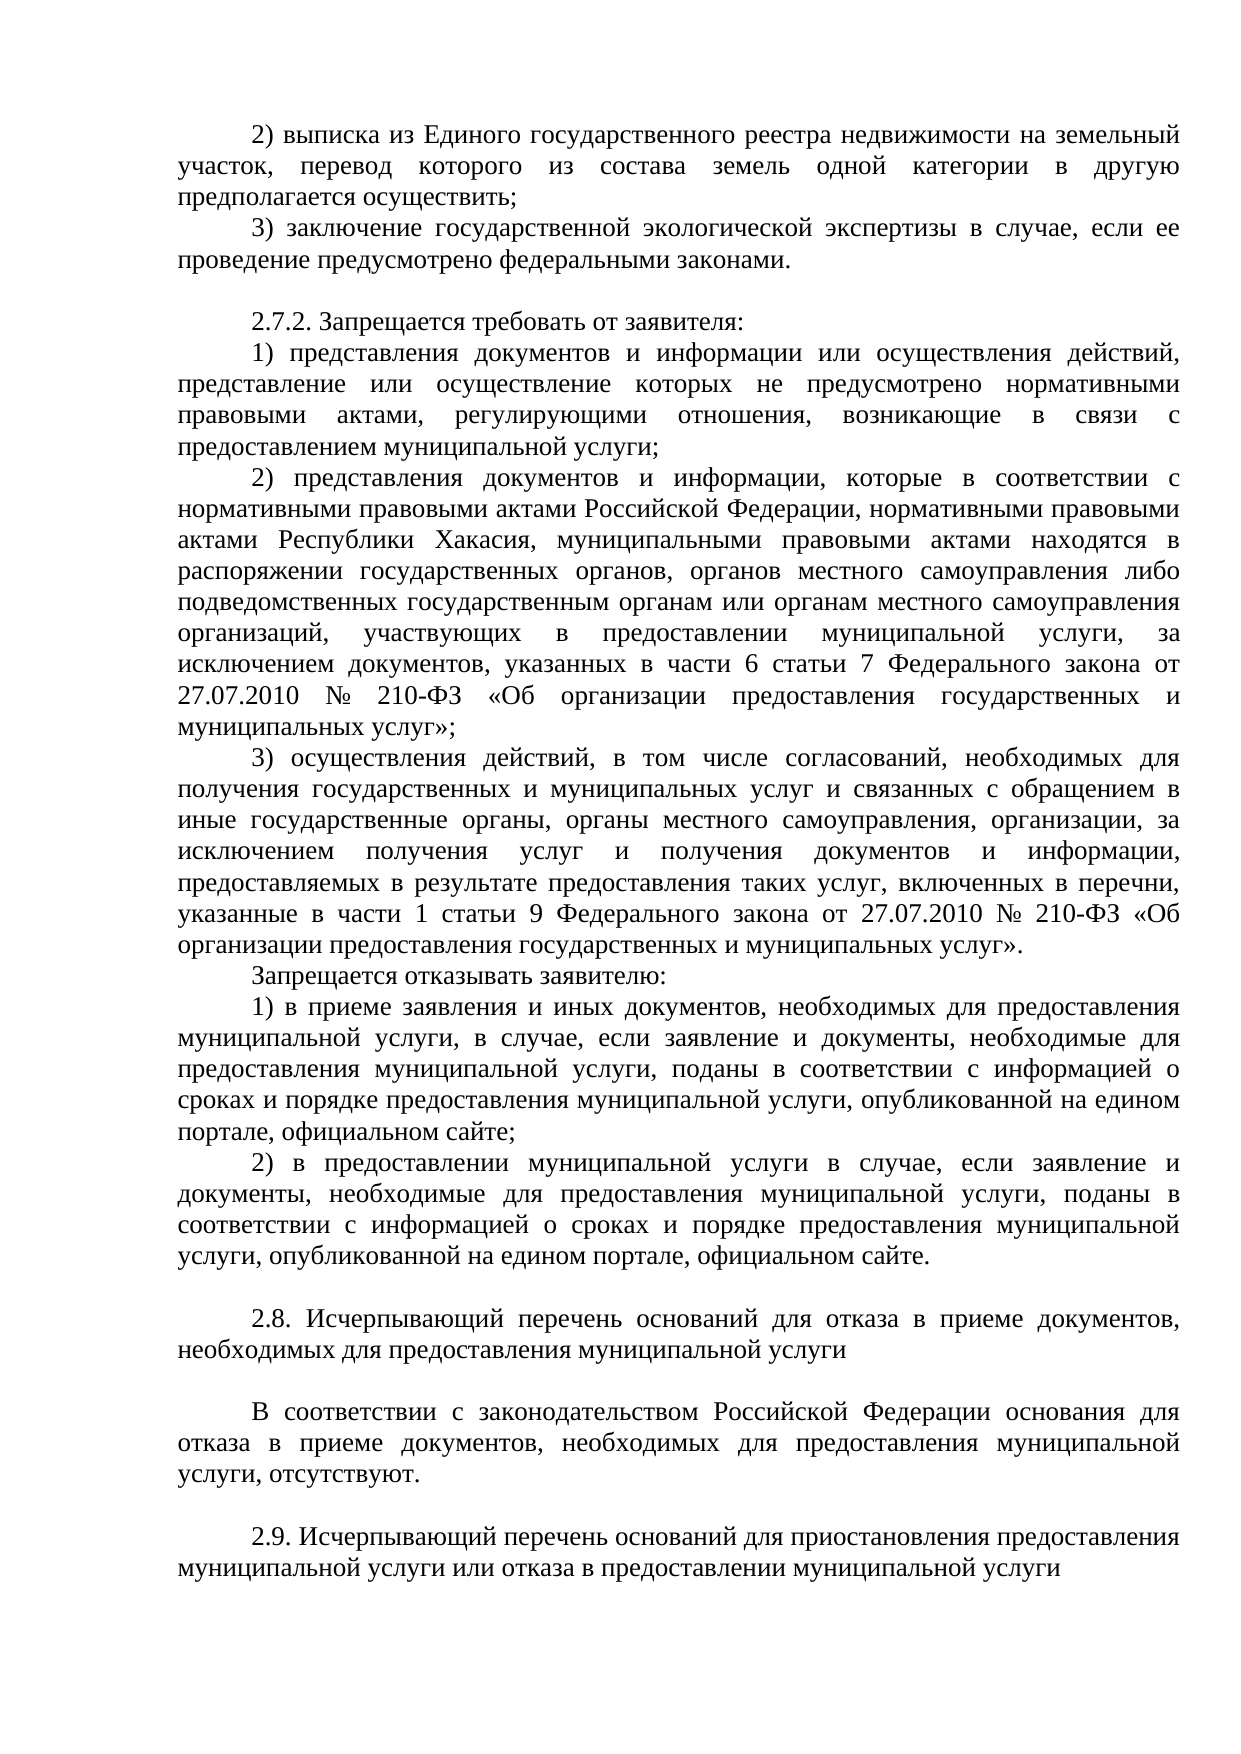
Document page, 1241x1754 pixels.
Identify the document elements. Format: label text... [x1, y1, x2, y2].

text 1) в приеме заявления и иных документов, необходимых для предоставления муниципальной услуги, в случае, если заявление и документы, необходимые для предоставления муниципальной услуги, поданы в соответствии с информацией о сроках и порядке предоставления муниципальной услуги, опубликованной на едином портале, официальном сайте; [177, 990, 1181, 1146]
text 2.7.2. Запрещается требовать от заявителя: [177, 305, 1181, 336]
title 2.9. Исчерпывающий перечень оснований для приостановления предоставления муниципальной услуги или отказа в предоставлении муниципальной услуги [177, 1520, 1181, 1582]
text 3) осуществления действий, в том числе согласований, необходимых для получения государственных и муниципальных услуг и связанных с обращением в иные государственные органы, органы местного самоуправления, организации, за исключением получения услуг и получения документов и информации, предоставляемых в результате предоставления таких услуг, включенных в перечни, указанные в части 1 статьи 9 Федерального закона от 27.07.2010 № 210-ФЗ «Об организации предоставления государственных и муниципальных услуг». [177, 741, 1181, 959]
text Запрещается отказывать заявителю: [177, 959, 1181, 990]
text 2) представления документов и информации, которые в соответствии с нормативными правовыми актами Российской Федерации, нормативными правовыми актами Республики Хакасия, муниципальными правовыми актами находятся в распоряжении государственных органов, органов местного самоуправления либо подведомственных государственным органам или органам местного самоуправления организаций, участвующих в предоставлении муниципальной услуги, за исключением документов, указанных в части 6 статьи 7 Федерального закона от 27.07.2010 № 210-ФЗ «Об организации предоставления государственных и муниципальных услуг»; [177, 461, 1181, 741]
text 2) в предоставлении муниципальной услуги в случае, если заявление и документы, необходимые для предоставления муниципальной услуги, поданы в соответствии с информацией о сроках и порядке предоставления муниципальной услуги, опубликованной на едином портале, официальном сайте. [177, 1146, 1181, 1271]
text В соответствии с законодательством Российской Федерации основания для отказа в приеме документов, необходимых для предоставления муниципальной услуги, отсутствуют. [177, 1395, 1181, 1488]
text 3) заключение государственной экологической экспертизы в случае, если ее проведение предусмотрено федеральными законами. [177, 212, 1181, 274]
text 2) выписка из Единого государственного реестра недвижимости на земельный участок, перевод которого из состава земель одной категории в другую предполагается осуществить; [177, 118, 1181, 212]
title 2.8. Исчерпывающий перечень оснований для отказа в приеме документов, необходимых для предоставления муниципальной услуги [177, 1302, 1181, 1364]
text 1) представления документов и информации или осуществления действий, представление или осуществление которых не предусмотрено нормативными правовыми актами, регулирующими отношения, возникающие в связи с предоставлением муниципальной услуги; [177, 336, 1181, 461]
